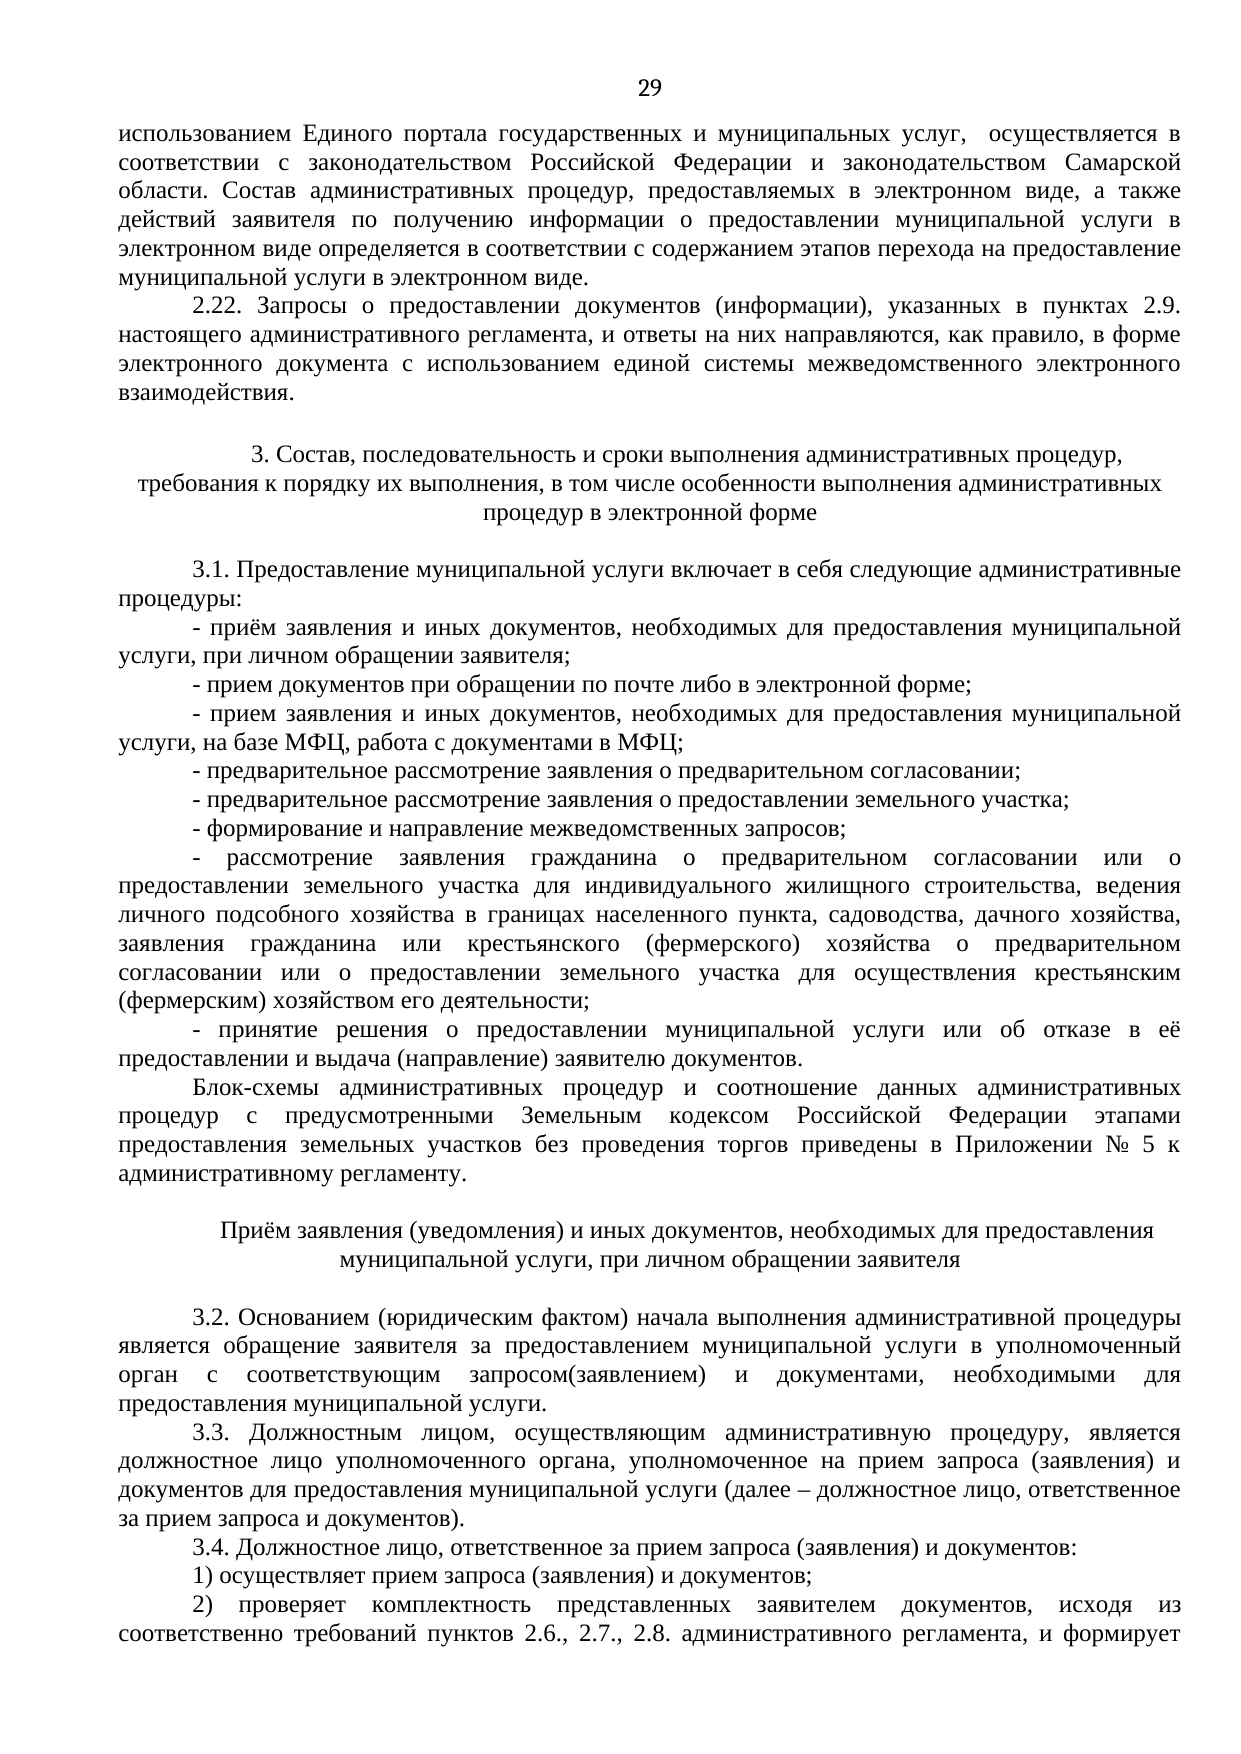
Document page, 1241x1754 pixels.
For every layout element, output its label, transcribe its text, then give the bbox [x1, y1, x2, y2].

text 3.2. Основанием (юридическим фактом) начала выполнения административной процедуры является обращение заявителя за предоставлением муниципальной услуги в уполномоченный орган с соответствующим запросом(заявлением) и документами, необходимыми для предоставления муниципальной услуги. [118, 1302, 1182, 1417]
text - прием документов при обращении по почте либо в электронной форме; [118, 669, 1182, 698]
text Приём заявления (уведомления) и иных документов, необходимых для предоставления муниципальной услуги, при личном обращении заявителя [118, 1215, 1182, 1273]
text 1) осуществляет прием запроса (заявления) и документов; [118, 1560, 1182, 1589]
text - рассмотрение заявления гражданина о предварительном согласовании или о предоставлении земельного участка для индивидуального жилищного строительства, ведения личного подсобного хозяйства в границах населенного пункта, садоводства, дачного хозяйства, заявления гражданина или крестьянского (фермерского) хозяйства о предварительном согласовании или о предоставлении земельного участка для осуществления крестьянским (фермерским) хозяйством его деятельности; [118, 842, 1182, 1014]
text - прием заявления и иных документов, необходимых для предоставления муниципальной услуги, на базе МФЦ, работа с документами в МФЦ; [118, 698, 1182, 755]
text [118, 1589, 1182, 1647]
text - формирование и направление межведомственных запросов; [118, 813, 1182, 842]
text - предварительное рассмотрение заявления о предварительном согласовании; [118, 755, 1182, 784]
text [118, 118, 1182, 291]
text - приём заявления и иных документов, необходимых для предоставления муниципальной услуги, при личном обращении заявителя; [118, 612, 1182, 669]
text 3.4. Должностное лицо, ответственное за прием запроса (заявления) и документов: [118, 1532, 1182, 1560]
text - принятие решения о предоставлении муниципальной услуги или об отказе в её предоставлении и выдача (направление) заявителю документов. [118, 1014, 1182, 1072]
text 3.1. Предоставление муниципальной услуги включает в себя следующие административные процедуры: [118, 554, 1182, 612]
text - предварительное рассмотрение заявления о предоставлении земельного участка; [118, 784, 1182, 813]
text 3.3. Должностным лицом, осуществляющим административную процедуру, является должностное лицо уполномоченного органа, уполномоченное на прием запроса (заявления) и документов для предоставления муниципальной услуги (далее – должностное лицо, ответственное за прием запроса и документов). [118, 1417, 1182, 1532]
text 2.22. Запросы о предоставлении документов (информации), указанных в пунктах 2.9. настоящего административного регламента, и ответы на них направляются, как правило, в форме электронного документа с использованием единой системы межведомственного электронного взаимодействия. [118, 291, 1182, 406]
text Блок-схемы административных процедур и соотношение данных административных процедур с предусмотренными Земельным кодексом Российской Федерации этапами предоставления земельных участков без проведения торгов приведены в Приложении № 5 к административному регламенту. [118, 1072, 1182, 1187]
subtitle 3. Состав, последовательность и сроки выполнения административных процедур, требования к порядку их выполнения, в том числе особенности выполнения административных процедур в электронной форме [118, 439, 1182, 525]
